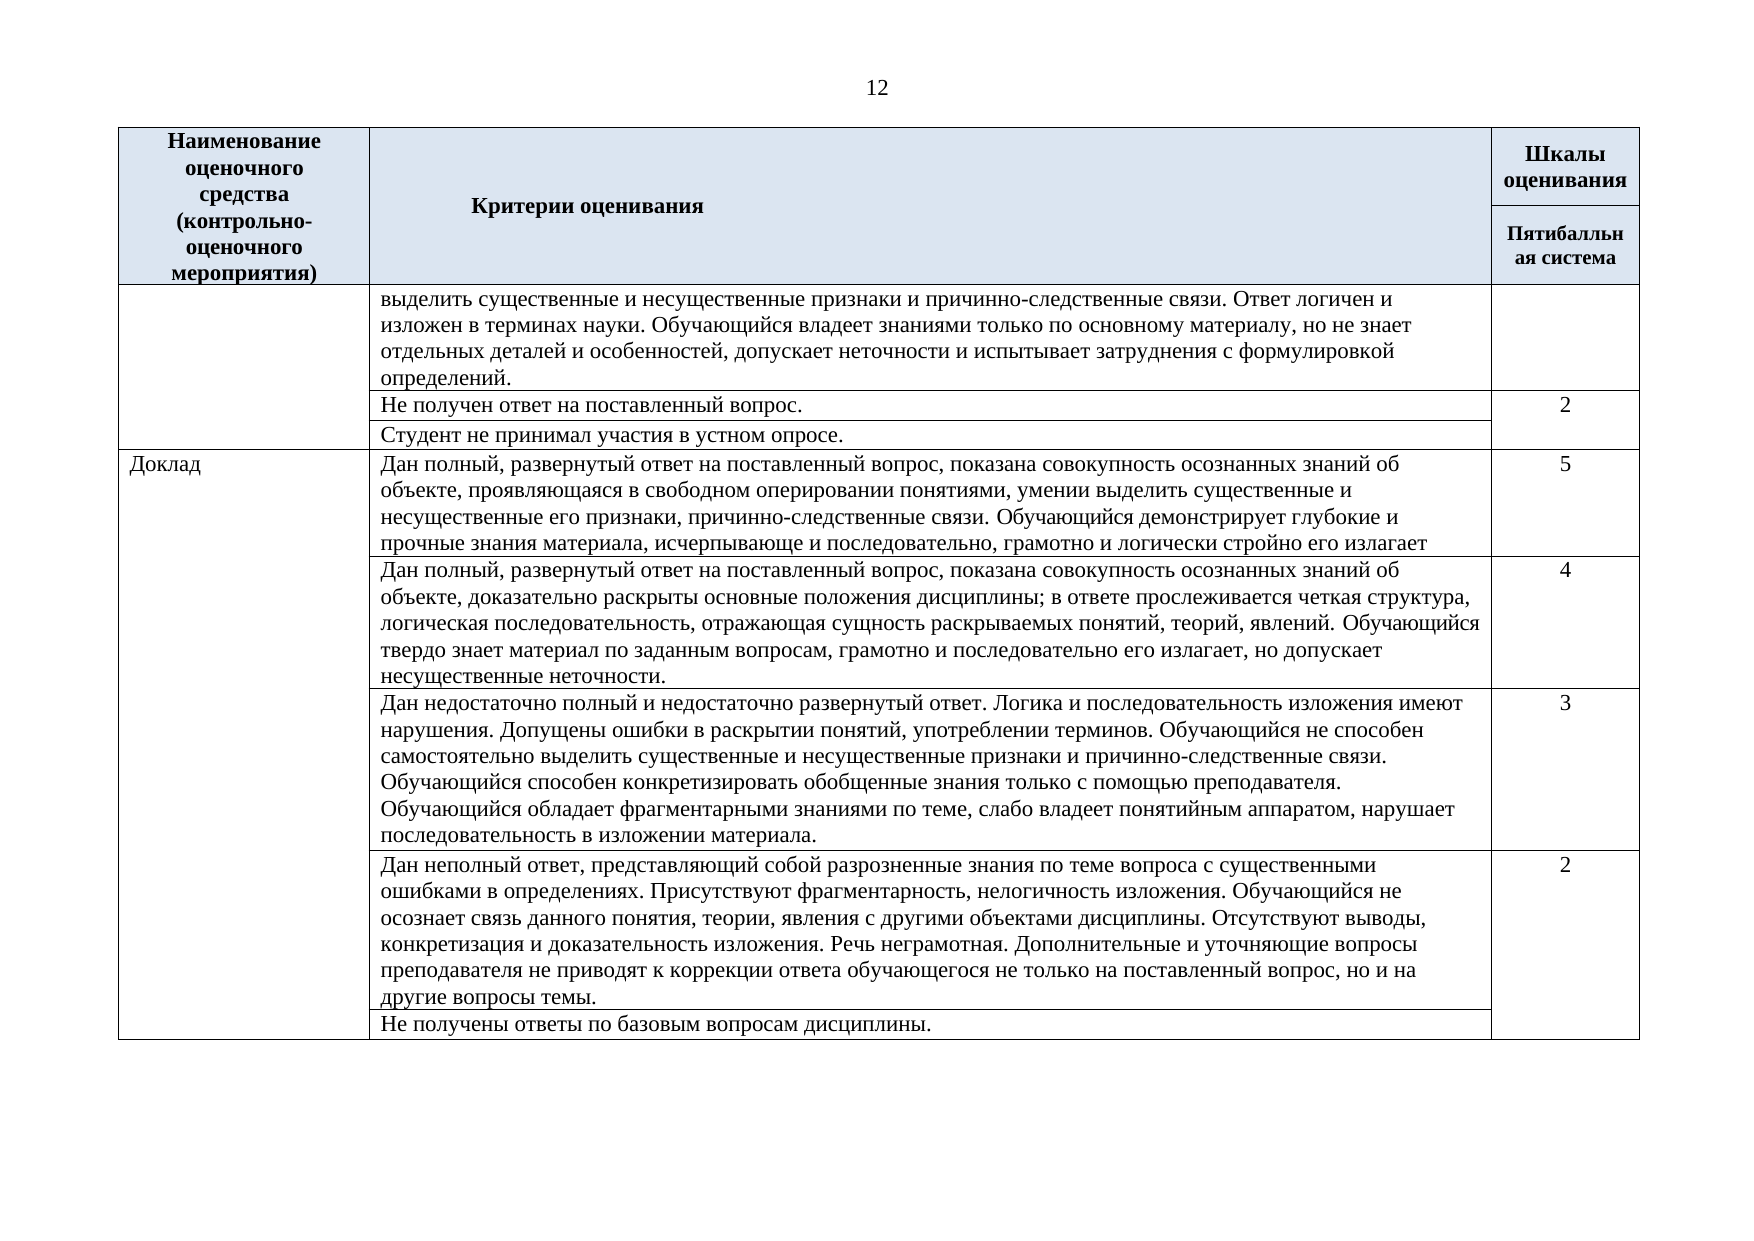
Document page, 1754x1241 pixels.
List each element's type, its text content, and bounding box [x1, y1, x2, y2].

table_cell 5 [1492, 450, 1639, 556]
table_cell 4 [1492, 557, 1639, 688]
table_cell Дан полный, развернутый ответ на поставленный вопрос, показана совокупность осознанных знаний об объекте, проявляющаяся в свободном оперировании понятиями, умении выделить существенные и несущественные его признаки, причинно-следственные связи. Обучающийся демонстрирует глубокие и прочные знания материала, исчерпывающе и последовательно, грамотно и логически стройно его излагает [370, 450, 1491, 556]
table_cell 3 [1492, 689, 1639, 850]
table_cell Доклад [119, 450, 369, 1038]
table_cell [370, 285, 1491, 390]
table_cell Студент не принимал участия в устном опросе. [370, 421, 1491, 449]
table_cell 2 [1492, 851, 1639, 1038]
table_cell Пятибалльная система [1492, 206, 1639, 284]
table_cell Дан недостаточно полный и недостаточно развернутый ответ. Логика и последовательность изложения имеют нарушения. Допущены ошибки в раскрытии понятий, употреблении терминов. Обучающийся не способен самостоятельно выделить существенные и несущественные признаки и причинно-следственные связи. Обучающийся способен конкретизировать обобщенные знания только с помощью преподавателя. Обучающийся обладает фрагментарными знаниями по теме, слабо владеет понятийным аппаратом, нарушает последовательность в изложении материала. [370, 689, 1491, 850]
table_cell Не получен ответ на поставленный вопрос. [370, 391, 1491, 419]
table_cell Дан неполный ответ, представляющий собой разрозненные знания по теме вопроса с существенными ошибками в определениях. Присутствуют фрагментарность, нелогичность изложения. Обучающийся не осознает связь данного понятия, теории, явления с другими объектами дисциплины. Отсутствуют выводы, конкретизация и доказательность изложения. Речь неграмотная. Дополнительные и уточняющие вопросы преподавателя не приводят к коррекции ответа обучающегося не только на поставленный вопрос, но и на другие вопросы темы. [370, 851, 1491, 1009]
table_cell Не получены ответы по базовым вопросам дисциплины. [370, 1010, 1491, 1038]
table_cell 3 [1492, 285, 1639, 390]
table_header Критерии оценивания [370, 128, 1491, 284]
table_header Наименование оценочного средства (контрольно-оценочного мероприятия) [119, 128, 369, 284]
table_cell Дан полный, развернутый ответ на поставленный вопрос, показана совокупность осознанных знаний об объекте, доказательно раскрыты основные положения дисциплины; в ответе прослеживается четкая структура, логическая последовательность, отражающая сущность раскрываемых понятий, теорий, явлений. Обучающийся твердо знает материал по заданным вопросам, грамотно и последовательно его излагает, но допускает несущественные неточности. [370, 557, 1491, 688]
table_header Шкалы оценивания [1492, 128, 1639, 205]
table_cell 2 [1492, 391, 1639, 449]
